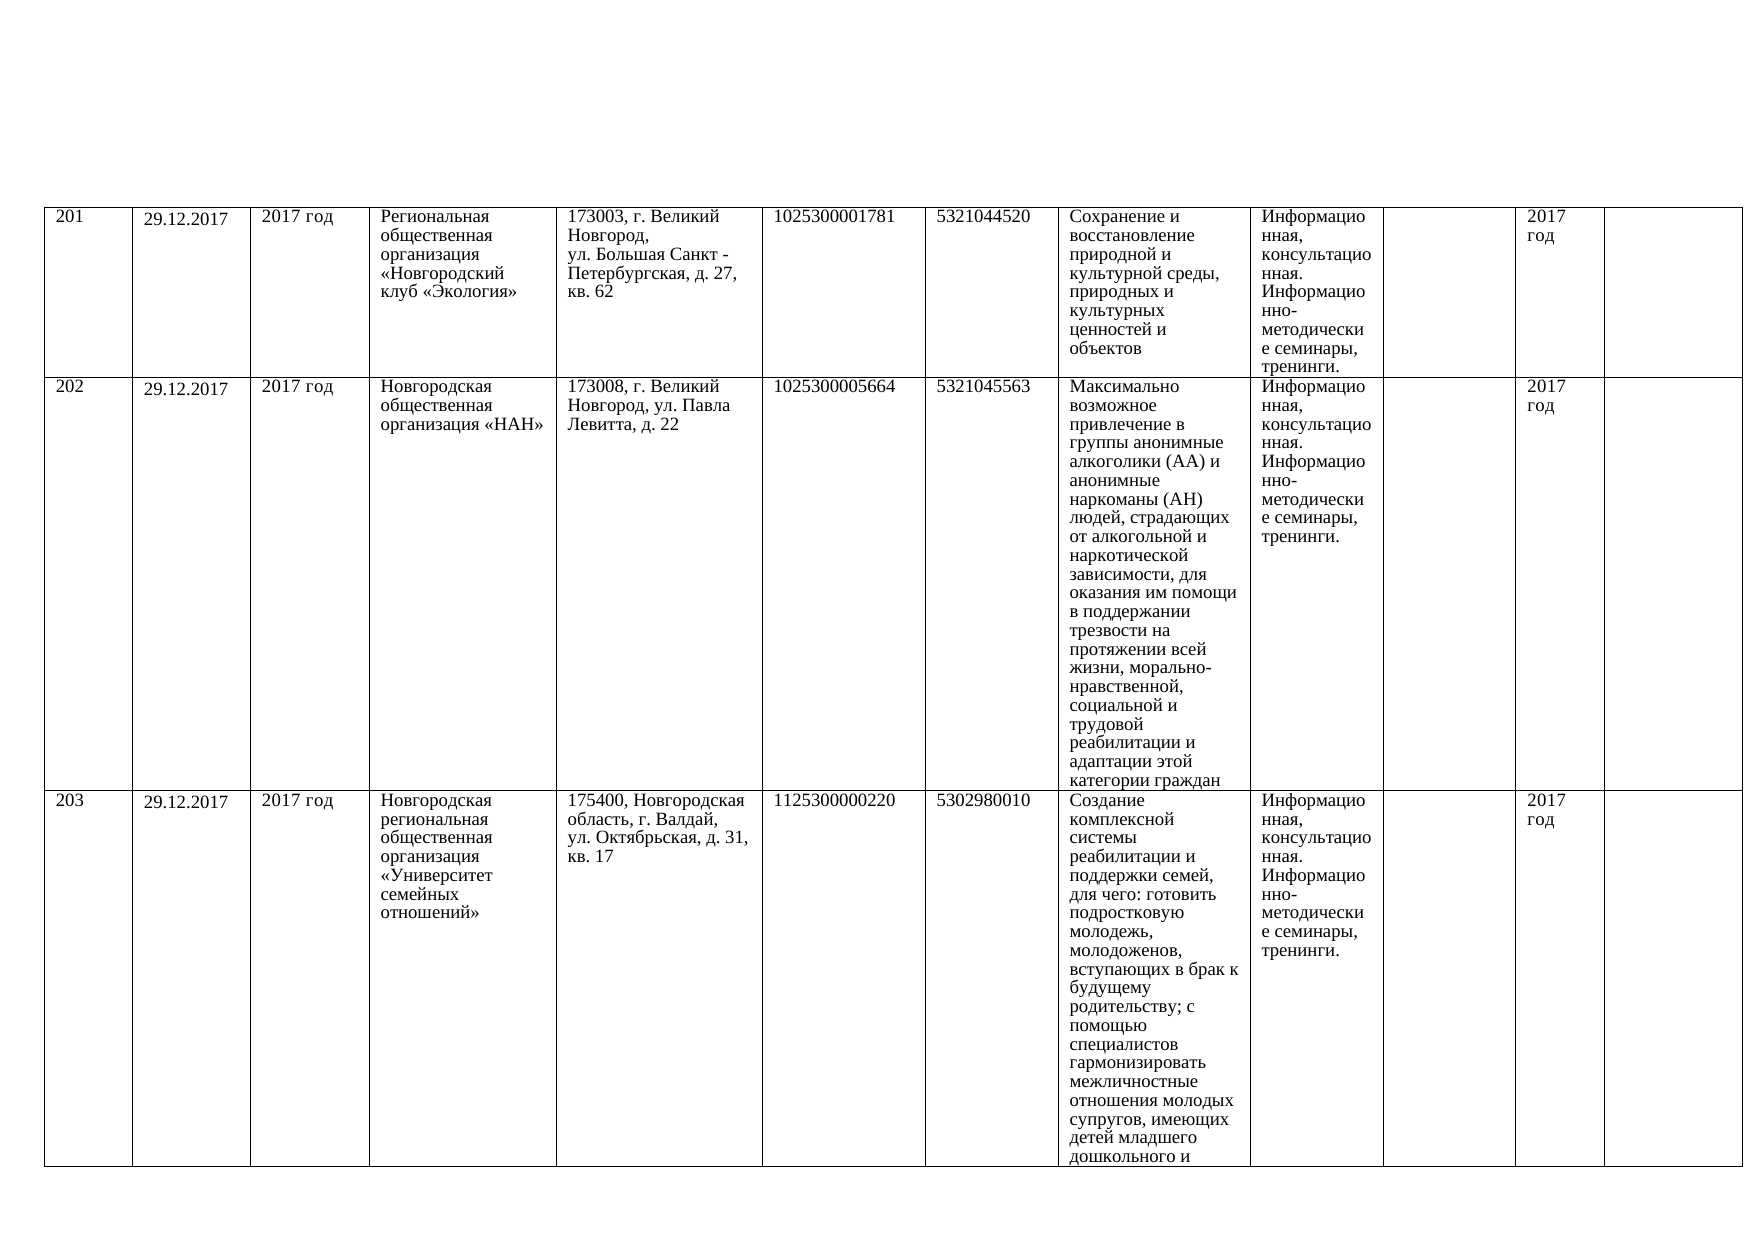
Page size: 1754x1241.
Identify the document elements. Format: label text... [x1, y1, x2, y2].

table_cell 5321044520 [926, 208, 1058, 377]
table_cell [1251, 208, 1383, 377]
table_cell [370, 791, 556, 1166]
table_cell 1025300001781 [763, 208, 925, 377]
table_cell 2017 год [251, 791, 369, 1166]
table_cell Максимально возможное привлечение в группы анонимные алкоголики (АА) и анонимные наркоманы (АН) людей, страдающих от алкогольной и наркотической зависимости, для оказания им помощи в поддержании трезвости на протяжении всей жизни, морально-нравственной, социальной и трудовой реабилитации и адаптации этой категории граждан [1059, 378, 1250, 790]
table_cell 29.12.2017 [133, 378, 250, 790]
table_cell 1125300000220 [763, 791, 925, 1166]
table_cell 2017 год [1516, 378, 1604, 790]
table_cell 2017 год [1516, 208, 1604, 377]
table_cell 5302980010 [926, 791, 1058, 1166]
table_cell 29.12.2017 [133, 208, 250, 377]
table_cell [1384, 791, 1515, 1166]
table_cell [1059, 791, 1250, 1166]
table_cell 173008, г. Великий Новгород, ул. Павла Левитта, д. 22 [557, 378, 762, 790]
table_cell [557, 791, 762, 1166]
table_cell [1384, 208, 1515, 377]
table_cell 1025300005664 [763, 378, 925, 790]
table_cell 2017 год [1516, 791, 1604, 1166]
table_cell [1605, 208, 1742, 377]
table_cell 202 [45, 378, 132, 790]
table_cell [1251, 791, 1383, 1166]
table_cell [1605, 378, 1742, 790]
table_cell 201 [45, 208, 132, 377]
table_cell [1384, 378, 1515, 790]
table_cell 5321045563 [926, 378, 1058, 790]
table_cell Информационная, консультационная. Информационно-методические семинары, тренинги. [1251, 378, 1383, 790]
table_cell Региональная общественная организация «Новгородский клуб «Экология» [370, 208, 556, 377]
table_cell Сохранение и восстановление природной и культурной среды, природных и культурных ценностей и объектов [1059, 208, 1250, 377]
table_cell 2017 год [251, 208, 369, 377]
table_cell 29.12.2017 [133, 791, 250, 1166]
table_cell [1605, 791, 1742, 1166]
table_cell 2017 год [251, 378, 369, 790]
table_cell 173003, г. Великий Новгород, ул. Большая Санкт - Петербургская, д. 27, кв. 62 [557, 208, 762, 377]
table_cell Новгородская общественная организация «НАН» [370, 378, 556, 790]
table_cell 203 [45, 791, 132, 1166]
